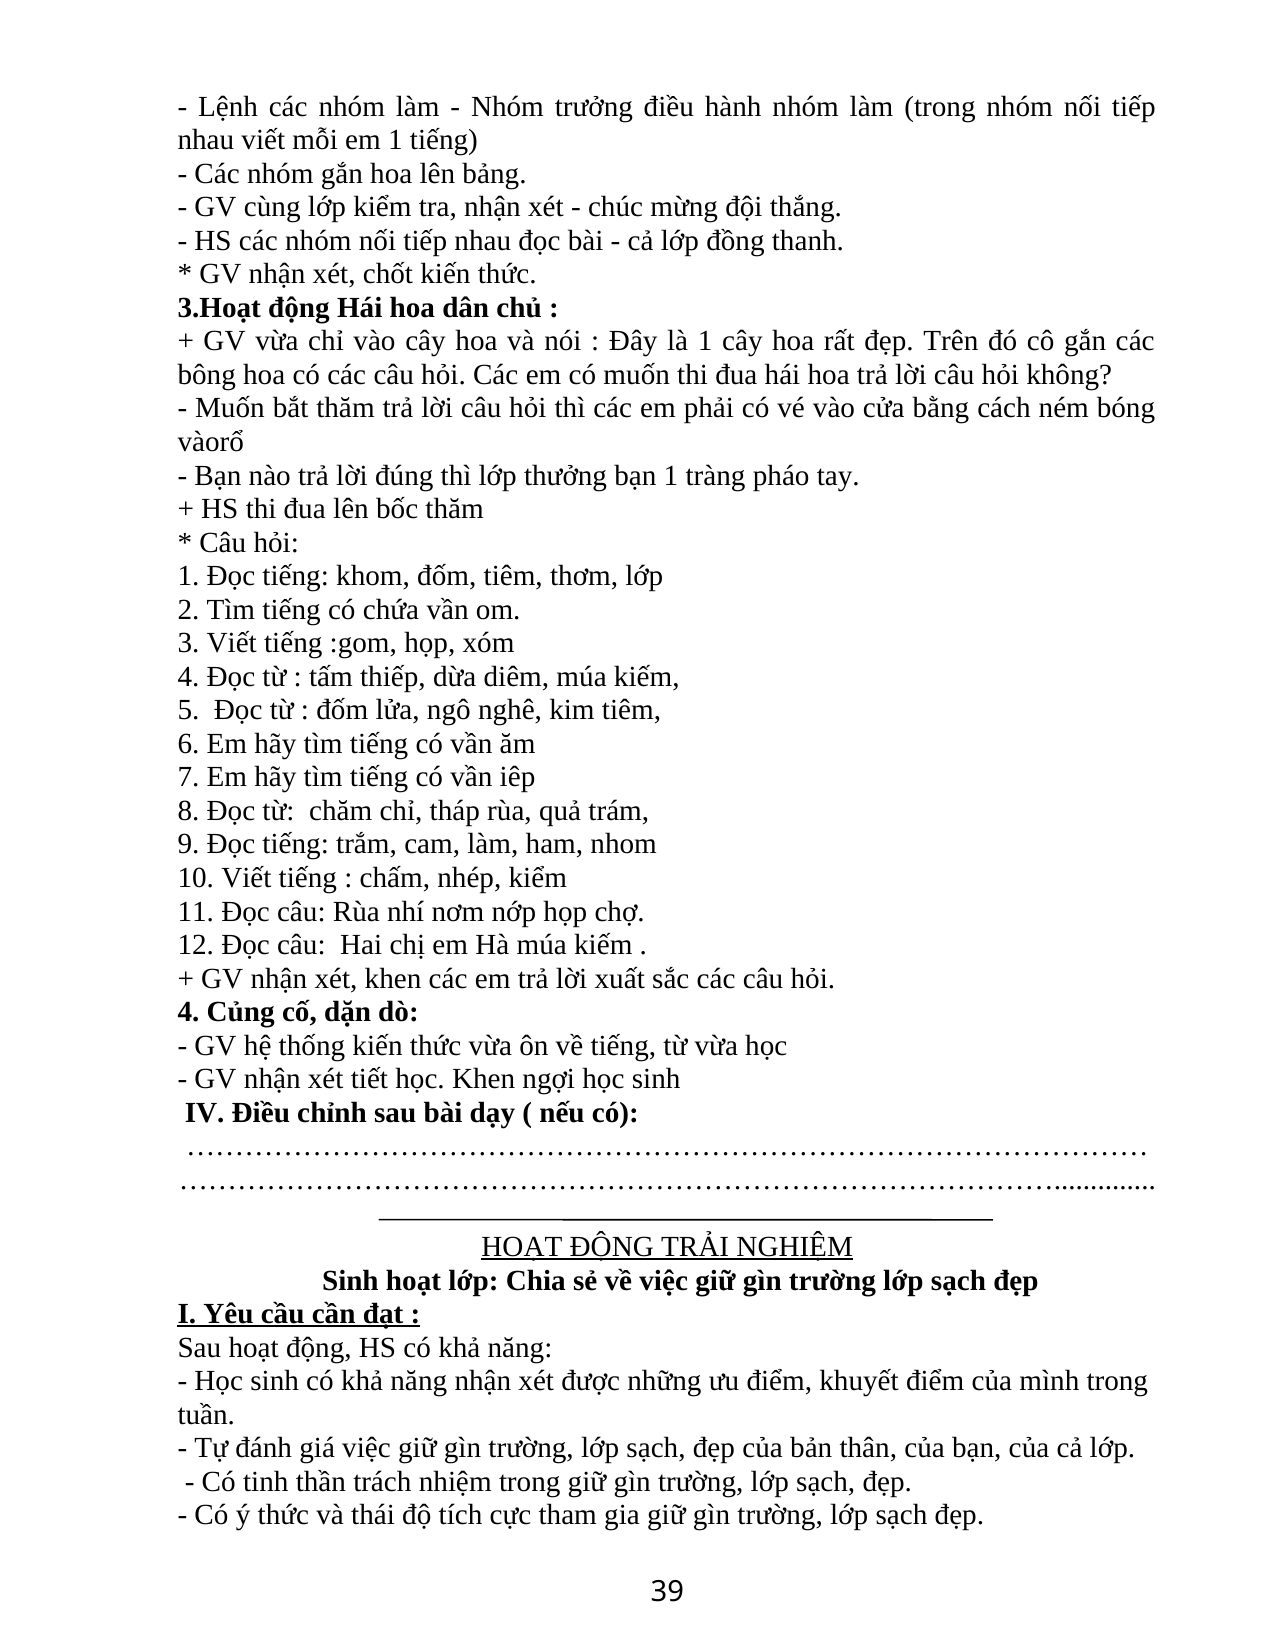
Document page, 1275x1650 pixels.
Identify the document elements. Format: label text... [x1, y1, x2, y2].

text 4. Củng cố, dặn dò: [177, 994, 1157, 1028]
text HOẠT ĐỘNG TRẢI NGHIỆM [177, 1229, 1157, 1263]
text 4. Đọc từ : tấm thiếp, dừa diêm, múa kiếm, [177, 659, 1157, 692]
text ……………………………………………………………………………………………………………………………………………………………………….............. [177, 1128, 1157, 1196]
text 6. Em hãy tìm tiếng có vần ăm [177, 726, 1157, 759]
text - Có tinh thần trách nhiệm trong giữ gìn trường, lớp sạch, đẹp. [177, 1464, 1157, 1497]
text 8. Đọc từ: chăm chỉ, tháp rùa, quả trám, [177, 793, 1157, 827]
text 9. Đọc tiếng: trắm, cam, làm, ham, nhom [177, 827, 1157, 860]
text IV. Điều chỉnh sau bài dạy ( nếu có): [177, 1095, 1157, 1128]
text - GV hệ thống kiến thức vừa ôn về tiếng, từ vừa học [177, 1028, 1157, 1061]
text 1. Đọc tiếng: khom, đốm, tiêm, thơm, lớp [177, 558, 1157, 592]
text 2. Tìm tiếng có chứa vần om. [177, 592, 1157, 625]
text + GV vừa chỉ vào cây hoa và nói : Đây là 1 cây hoa rất đẹp. Trên đó cô gắn các bông hoa có các câu hỏi. Các em có muốn thi đua hái hoa trả lời câu hỏi không? [177, 323, 1157, 391]
text - Lệnh các nhóm làm - Nhóm trưởng điều hành nhóm làm (trong nhóm nối tiếp nhau viết mỗi em 1 tiếng) [177, 89, 1157, 156]
text * GV nhận xét, chốt kiến thức. [177, 256, 1157, 290]
text 12. Đọc câu: Hai chị em Hà múa kiếm . [177, 927, 1157, 961]
text - Bạn nào trả lời đúng thì lớp thưởng bạn 1 tràng pháo tay. [177, 458, 1157, 491]
text 11. Đọc câu: Rùa nhí nơm nớp họp chợ. [177, 894, 1157, 927]
text - HS các nhóm nối tiếp nhau đọc bài - cả lớp đồng thanh. [177, 223, 1157, 256]
text Sinh hoạt lớp: Chia sẻ về việc giữ gìn trường lớp sạch đẹp [177, 1263, 1183, 1296]
text * Câu hỏi: [177, 525, 1157, 558]
text I. Yêu cầu cần đạt : [177, 1296, 1157, 1330]
text 3.Hoạt động Hái hoa dân chủ : [177, 290, 1157, 323]
text 3. Viết tiếng :gom, họp, xóm [177, 625, 1157, 659]
text + HS thi đua lên bốc thăm [177, 491, 1157, 525]
text Sau hoạt động, HS có khả năng: [177, 1330, 1157, 1363]
text 5. Đọc từ : đốm lửa, ngô nghê, kim tiêm, [177, 692, 1157, 726]
text - Tự đánh giá việc giữ gìn trường, lớp sạch, đẹp của bản thân, của bạn, của cả lớp. [177, 1430, 1157, 1464]
text 7. Em hãy tìm tiếng có vần iêp [177, 759, 1157, 793]
text - GV cùng lớp kiểm tra, nhận xét - chúc mừng đội thắng. [177, 189, 1157, 223]
text - GV nhận xét tiết học. Khen ngợi học sinh [177, 1061, 1157, 1095]
text - Các nhóm gắn hoa lên bảng. [177, 156, 1157, 189]
text + GV nhận xét, khen các em trả lời xuất sắc các câu hỏi. [177, 961, 1157, 994]
text - Có ý thức và thái độ tích cực tham gia giữ gìn trường, lớp sạch đẹp. [177, 1497, 1157, 1531]
text - Học sinh có khả năng nhận xét được những ưu điểm, khuyết điểm của mình trong tuần. [177, 1363, 1157, 1430]
text 10. Viết tiếng : chấm, nhép, kiểm [177, 860, 1157, 894]
text - Muốn bắt thăm trả lời câu hỏi thì các em phải có vé vào cửa bằng cách ném bóng vàorổ [177, 391, 1157, 458]
